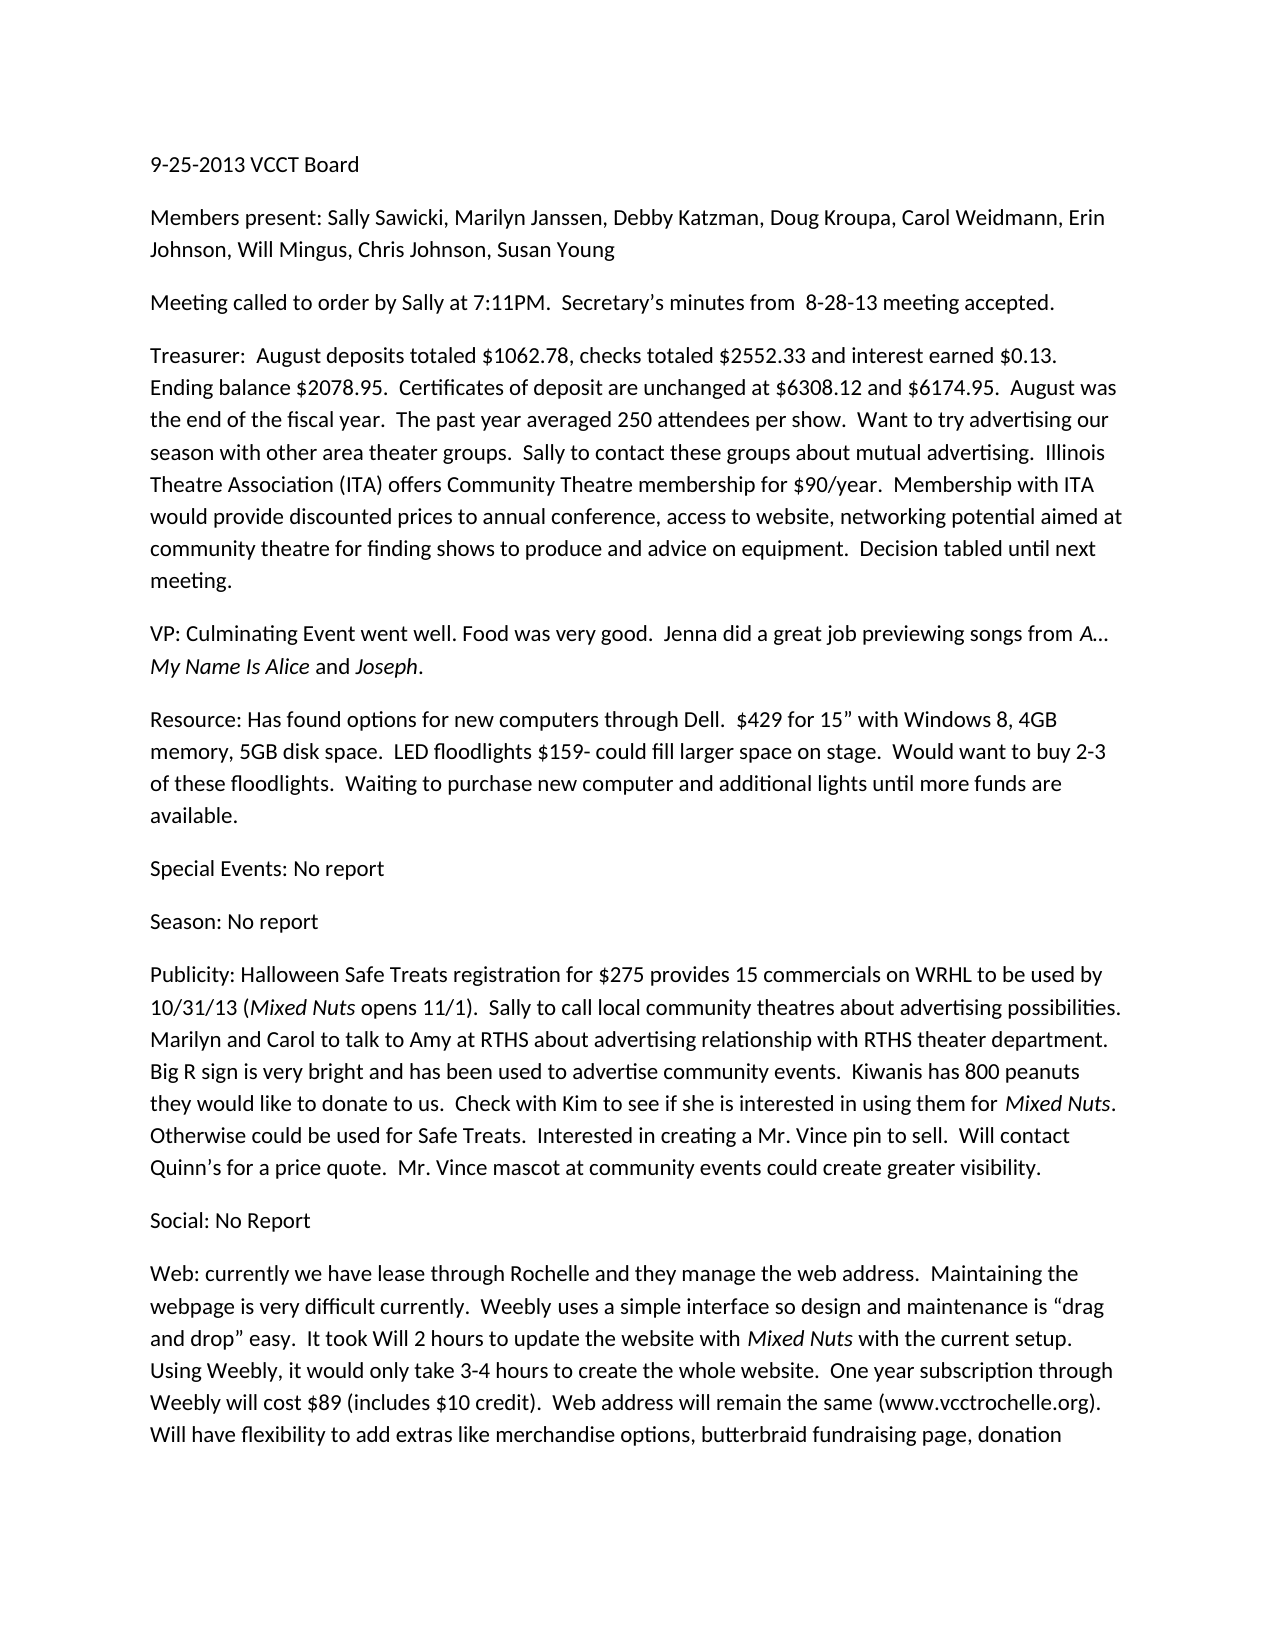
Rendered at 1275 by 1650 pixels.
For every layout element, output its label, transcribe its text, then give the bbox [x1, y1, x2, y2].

text Special Events: No report [150, 854, 1125, 882]
text Resource: Has found options for new computers through Dell. $429 for 15” with Windows 8, 4GB memory, 5GB disk space. LED floodlights $159- could fill larger space on stage. Would want to buy 2-3 of these floodlights. Waiting to purchase new computer and additional lights until more funds are available. [150, 705, 1125, 829]
text Treasurer: August deposits totaled $1062.78, checks totaled $2552.33 and interest earned $0.13. Ending balance $2078.95. Certificates of deposit are unchanged at $6308.12 and $6174.95. August was the end of the fiscal year. The past year averaged 250 attendees per show. Want to try advertising our season with other area theater groups. Sally to contact these groups about mutual advertising. Illinois Theatre Association (ITA) offers Community Theatre membership for $90/year. Membership with ITA would provide discounted prices to annual conference, access to website, networking potential aimed at community theatre for finding shows to produce and advice on equipment. Decision tabled until next meeting. [150, 341, 1125, 594]
text Season: No report [150, 907, 1125, 935]
text 9-25-2013 VCCT Board [150, 150, 1125, 178]
text VP: Culminating Event went well. Food was very good. Jenna did a great job previewing songs from A… My Name Is Alice and Joseph. [150, 619, 1125, 680]
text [150, 1259, 1125, 1448]
text Publicity: Halloween Safe Treats registration for $275 provides 15 commercials on WRHL to be used by 10/31/13 (Mixed Nuts opens 11/1). Sally to call local community theatres about advertising possibilities. Marilyn and Carol to talk to Amy at RTHS about advertising relationship with RTHS theater department. Big R sign is very bright and has been used to advertise community events. Kiwanis has 800 peanuts they would like to donate to us. Check with Kim to see if she is interested in using them for Mixed Nuts. Otherwise could be used for Safe Treats. Interested in creating a Mr. Vince pin to sell. Will contact Quinn’s for a price quote. Mr. Vince mascot at community events could create greater visibility. [150, 960, 1125, 1182]
text Members present: Sally Sawicki, Marilyn Janssen, Debby Katzman, Doug Kroupa, Carol Weidmann, Erin Johnson, Will Mingus, Chris Johnson, Susan Young [150, 203, 1125, 263]
text Social: No Report [150, 1207, 1125, 1234]
text Meeting called to order by Sally at 7:11PM. Secretary’s minutes from 8-28-13 meeting accepted. [150, 288, 1125, 316]
